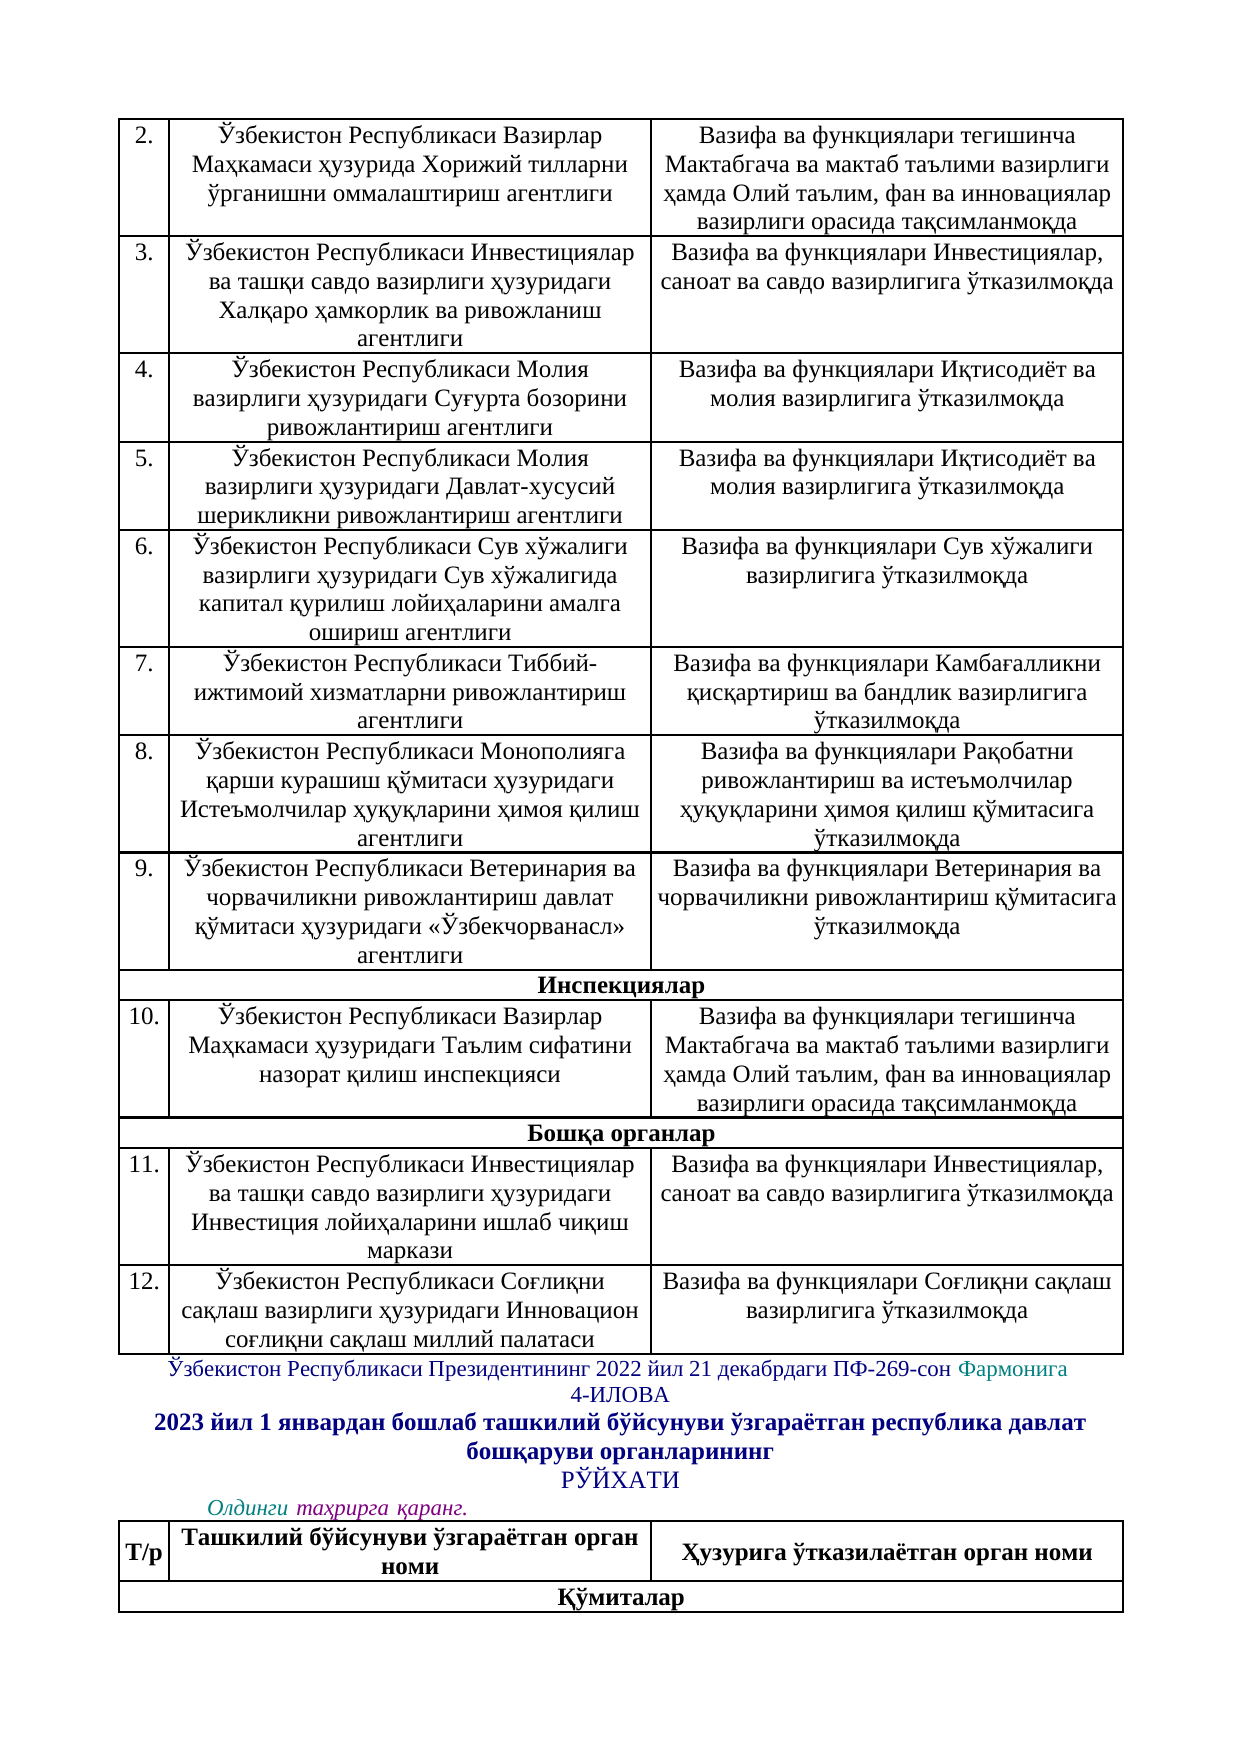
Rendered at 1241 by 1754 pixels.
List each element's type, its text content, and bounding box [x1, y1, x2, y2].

table_header Ҳузурига ўтказилаётган орган номи [652, 1522, 1122, 1580]
table_cell Инспекциялар [120, 971, 1122, 999]
text Ўзбекистон Республикаси Президентининг 2022 йил 21 декабрдаги ПФ-269-сон Фармонига 4-ИЛОВА [118, 1355, 1122, 1407]
text 2023 йил 1 январдан бошлаб ташкилий бўйсунуви ўзгараётган республика давлат бошқаруви органларининг [118, 1407, 1122, 1465]
table_cell 4. [120, 354, 168, 441]
table_cell 6. [120, 531, 168, 646]
text Олдинги таҳрирга қаранг. [118, 1494, 1122, 1520]
table_cell Ўзбекистон Республикаси Тиббий-ижтимоий хизматларни ривожлантириш агентлиги [170, 648, 650, 734]
table_cell Ўзбекистон Республикаси Соғлиқни сақлаш вазирлиги ҳузуридаги Инновацион соғлиқни сақлаш миллий палатаси [170, 1266, 650, 1353]
table_cell Вазифа ва функциялари Иқтисодиёт ва молия вазирлигига ўтказилмоқда [652, 354, 1122, 441]
table_cell Вазифа ва функциялари Рақобатни ривожлантириш ва истеъмолчилар ҳуқуқларини ҳимоя қилиш қўмитасига ўтказилмоқда [652, 736, 1122, 851]
table_cell 10. [120, 1001, 168, 1116]
table_cell Вазифа ва функциялари Инвестициялар, саноат ва савдо вазирлигига ўтказилмоқда [652, 237, 1122, 352]
text РЎЙХАТИ [118, 1465, 1122, 1494]
table_cell Вазифа ва функциялари Соғлиқни сақлаш вазирлигига ўтказилмоқда [652, 1266, 1122, 1353]
table_cell Ўзбекистон Республикаси Молия вазирлиги ҳузуридаги Давлат-хусусий шерикликни ривожлантириш агентлиги [170, 443, 650, 529]
table_header Т/р [120, 1522, 168, 1580]
table_cell 9. [120, 854, 168, 968]
table_cell Вазифа ва функциялари Сув хўжалиги вазирлигига ўтказилмоқда [652, 531, 1122, 646]
table_cell Ўзбекистон Республикаси Вазирлар Маҳкамаси ҳузурида Хорижий тилларни ўрганишни оммалаштириш агентлиги [170, 120, 650, 235]
table_cell Вазифа ва функциялари тегишинча Мактабгача ва мактаб таълими вазирлиги ҳамда Олий таълим, фан ва инновациялар вазирлиги орасида тақсимланмоқда [652, 1001, 1122, 1116]
table_cell 3. [120, 237, 168, 352]
table_cell Вазифа ва функциялари тегишинча Мактабгача ва мактаб таълими вазирлиги ҳамда Олий таълим, фан ва инновациялар вазирлиги орасида тақсимланмоқда [652, 120, 1122, 235]
table_cell Ўзбекистон Республикаси Сув хўжалиги вазирлиги ҳузуридаги Сув хўжалигида капитал қурилиш лойиҳаларини амалга ошириш агентлиги [170, 531, 650, 646]
table_cell 11. [120, 1149, 168, 1264]
table_cell Ўзбекистон Республикаси Инвестициялар ва ташқи савдо вазирлиги ҳузуридаги Халқаро ҳамкорлик ва ривожланиш агентлиги [170, 237, 650, 352]
table_cell Бошқа органлар [120, 1119, 1122, 1147]
table_cell 2. [120, 120, 168, 235]
table_cell Ўзбекистон Республикаси Инвестициялар ва ташқи савдо вазирлиги ҳузуридаги Инвестиция лойиҳаларини ишлаб чиқиш маркази [170, 1149, 650, 1264]
table_cell 7. [120, 648, 168, 734]
table_cell Вазифа ва функциялари Инвестициялар, саноат ва савдо вазирлигига ўтказилмоқда [652, 1149, 1122, 1264]
table_cell Ўзбекистон Республикаси Вазирлар Маҳкамаси ҳузуридаги Таълим сифатини назорат қилиш инспекцияси [170, 1001, 650, 1116]
table_cell Қўмиталар [120, 1582, 1122, 1611]
table_cell 12. [120, 1266, 168, 1353]
table_cell Вазифа ва функциялари Камбағалликни қисқартириш ва бандлик вазирлигига ўтказилмоқда [652, 648, 1122, 734]
table_cell Вазифа ва функциялари Ветеринария ва чорвачиликни ривожлантириш қўмитасига ўтказилмоқда [652, 854, 1122, 968]
table_cell Ўзбекистон Республикаси Монополияга қарши курашиш қўмитаси ҳузуридаги Истеъмолчилар ҳуқуқларини ҳимоя қилиш агентлиги [170, 736, 650, 851]
table_cell Вазифа ва функциялари Иқтисодиёт ва молия вазирлигига ўтказилмоқда [652, 443, 1122, 529]
table_header Ташкилий бўйсунуви ўзгараётган орган номи [170, 1522, 650, 1580]
table_cell Ўзбекистон Республикаси Молия вазирлиги ҳузуридаги Суғурта бозорини ривожлантириш агентлиги [170, 354, 650, 441]
table_cell 8. [120, 736, 168, 851]
table_cell 5. [120, 443, 168, 529]
table_cell Ўзбекистон Республикаси Ветеринария ва чорвачиликни ривожлантириш давлат қўмитаси ҳузуридаги «Ўзбекчорванасл» агентлиги [170, 854, 650, 968]
